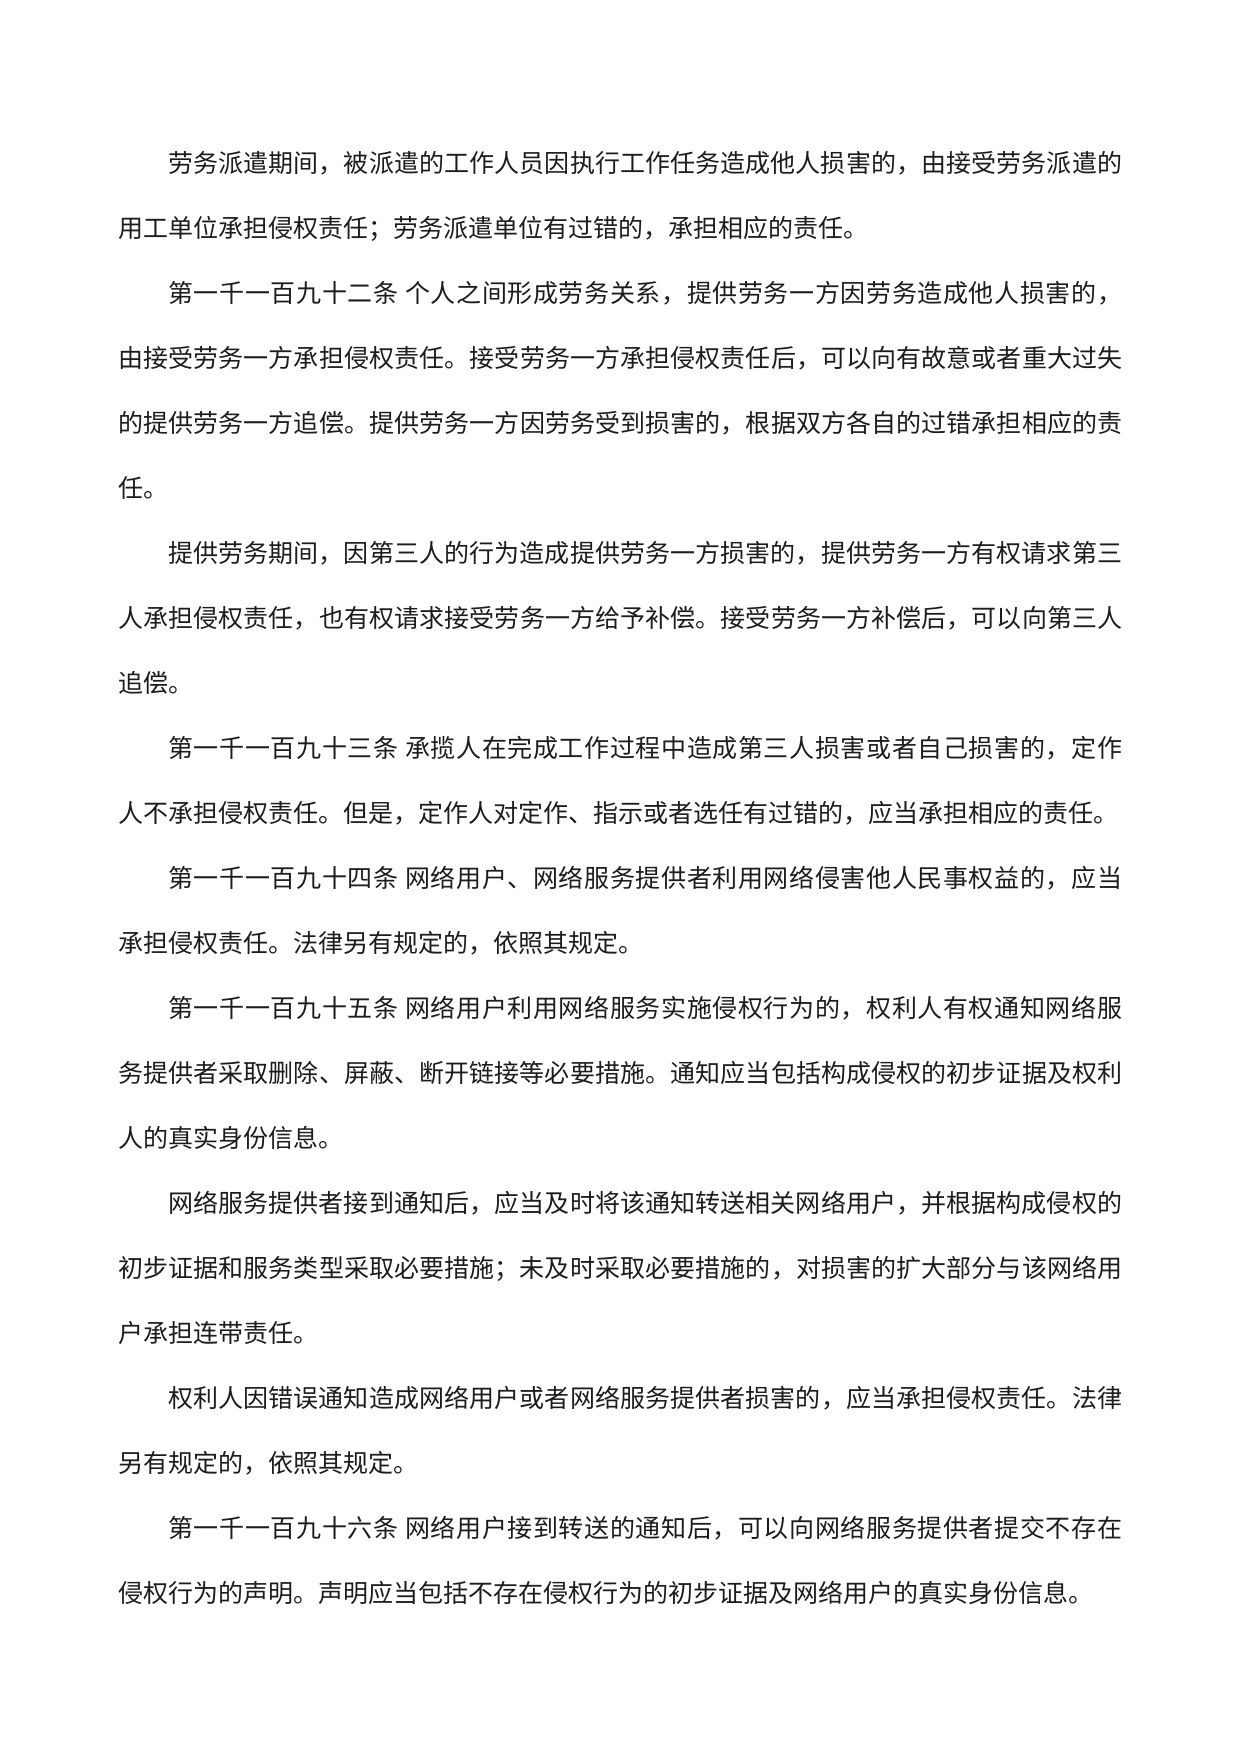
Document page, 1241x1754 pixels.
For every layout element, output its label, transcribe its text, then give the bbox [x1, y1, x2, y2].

text 第一千一百九十二条 个人之间形成劳务关系，提供劳务一方因劳务造成他人损害的，由接受劳务一方承担侵权责任。接受劳务一方承担侵权责任后，可以向有故意或者重大过失的提供劳务一方追偿。提供劳务一方因劳务受到损害的，根据双方各自的过错承担相应的责任。 [118, 259, 1122, 519]
text 权利人因错误通知造成网络用户或者网络服务提供者损害的，应当承担侵权责任。法律另有规定的，依照其规定。 [118, 1364, 1122, 1494]
text 第一千一百九十四条 网络用户、网络服务提供者利用网络侵害他人民事权益的，应当承担侵权责任。法律另有规定的，依照其规定。 [118, 844, 1122, 974]
text 劳务派遣期间，被派遣的工作人员因执行工作任务造成他人损害的，由接受劳务派遣的用工单位承担侵权责任；劳务派遣单位有过错的，承担相应的责任。 [118, 129, 1122, 259]
text 网络服务提供者接到通知后，应当及时将该通知转送相关网络用户，并根据构成侵权的初步证据和服务类型采取必要措施；未及时采取必要措施的，对损害的扩大部分与该网络用户承担连带责任。 [118, 1169, 1122, 1364]
text 第一千一百九十三条 承揽人在完成工作过程中造成第三人损害或者自己损害的，定作人不承担侵权责任。但是，定作人对定作、指示或者选任有过错的，应当承担相应的责任。 [118, 714, 1122, 844]
text 提供劳务期间，因第三人的行为造成提供劳务一方损害的，提供劳务一方有权请求第三人承担侵权责任，也有权请求接受劳务一方给予补偿。接受劳务一方补偿后，可以向第三人追偿。 [118, 519, 1122, 714]
text 第一千一百九十五条 网络用户利用网络服务实施侵权行为的，权利人有权通知网络服务提供者采取删除、屏蔽、断开链接等必要措施。通知应当包括构成侵权的初步证据及权利人的真实身份信息。 [118, 974, 1122, 1169]
text 第一千一百九十六条 网络用户接到转送的通知后，可以向网络服务提供者提交不存在侵权行为的声明。声明应当包括不存在侵权行为的初步证据及网络用户的真实身份信息。 [118, 1494, 1122, 1624]
